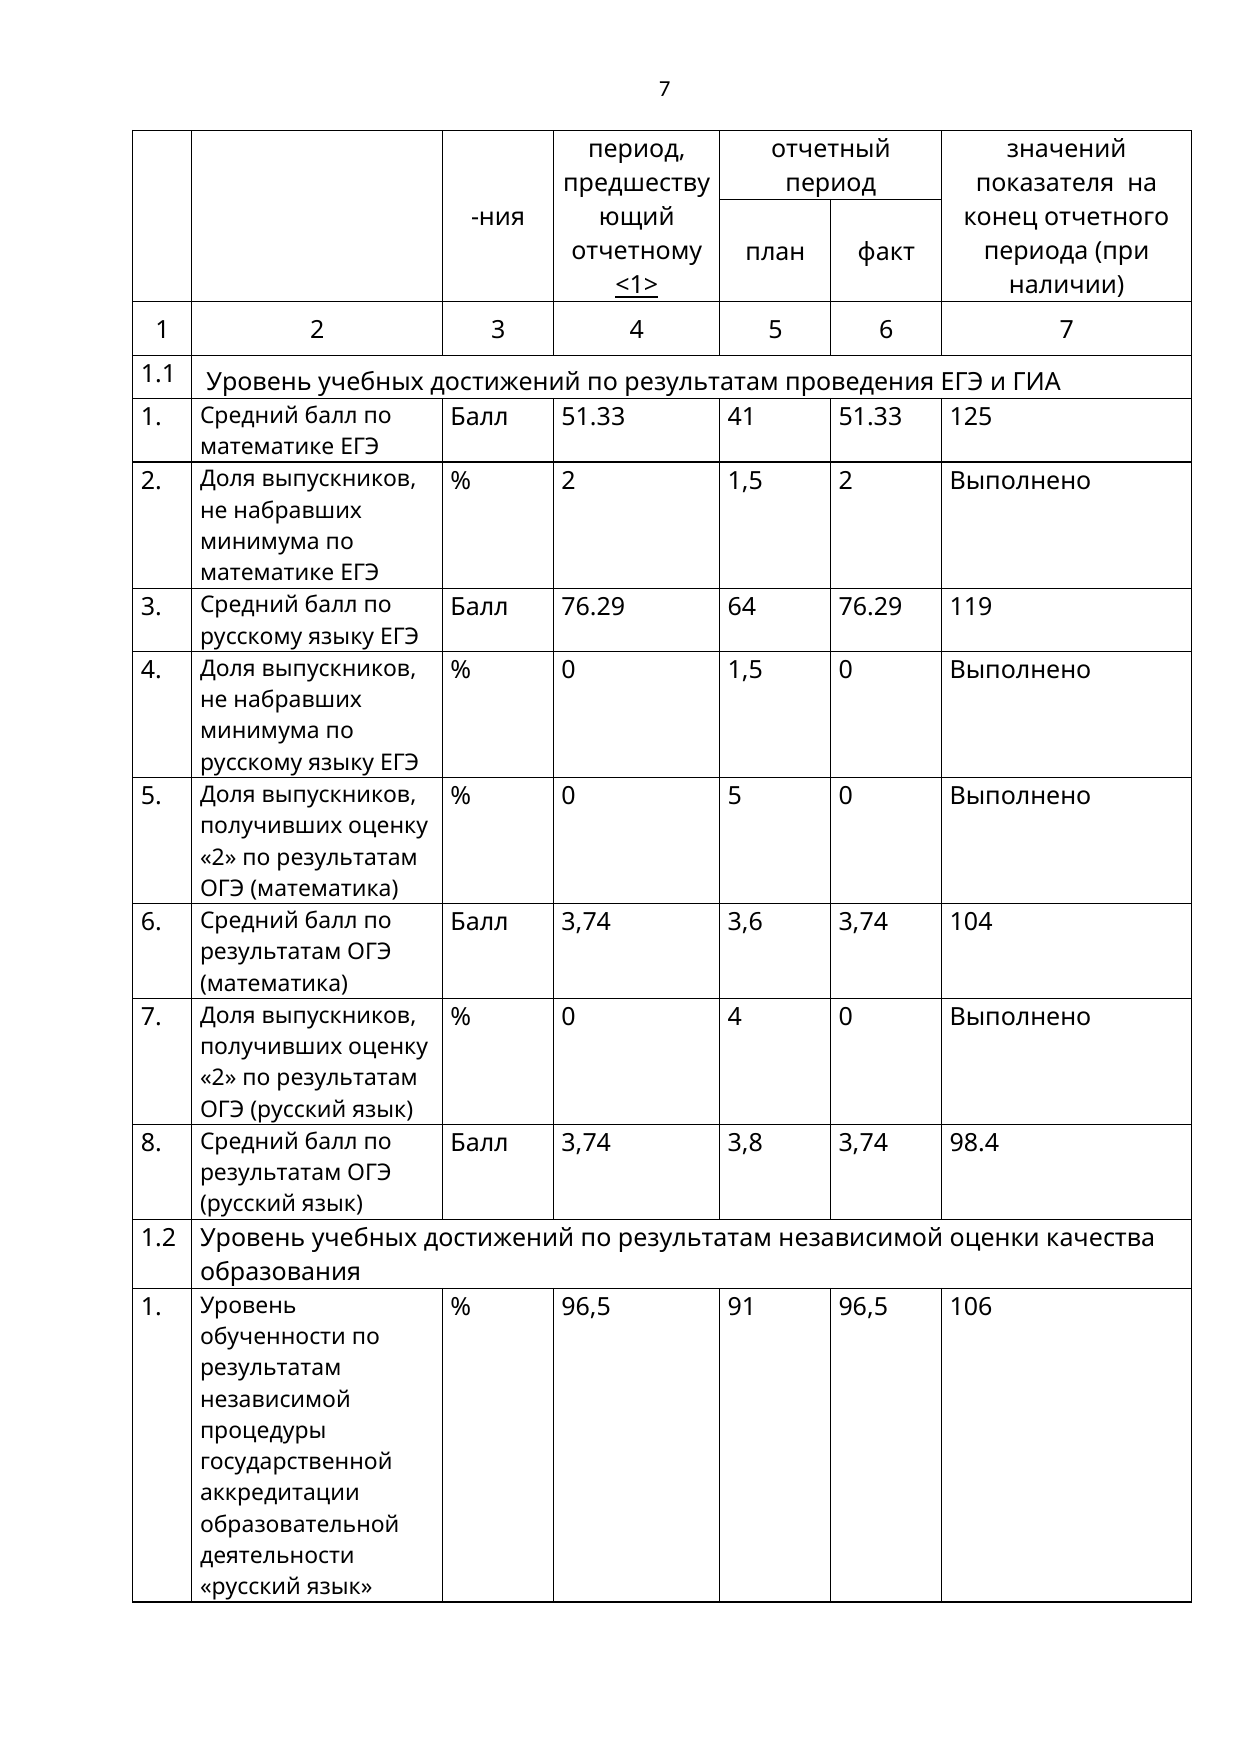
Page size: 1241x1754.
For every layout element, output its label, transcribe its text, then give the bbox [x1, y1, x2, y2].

table_cell 1 [133, 302, 191, 355]
table_cell 1.1 [133, 356, 191, 398]
table_cell % [443, 778, 553, 903]
table_cell 104 [942, 904, 1191, 998]
table_cell 3. [133, 589, 191, 651]
table_cell 96,5 [554, 1289, 719, 1601]
table_cell Уровень учебных достижений по результатам независимой оценки качества образования [192, 1220, 1191, 1288]
table_cell Балл [443, 399, 553, 461]
table_cell Балл [443, 904, 553, 998]
table_cell % [443, 999, 553, 1124]
table_cell % [443, 652, 553, 777]
table_cell Средний балл по результатам ОГЭ (русский язык) [192, 1125, 442, 1219]
table_cell 106 [942, 1289, 1191, 1601]
table_cell Выполнено [942, 999, 1191, 1124]
table_header № п/п [133, 131, 191, 301]
table_cell 8. [133, 1125, 191, 1219]
table_cell 1. [133, 399, 191, 461]
table_cell 1,5 [720, 652, 830, 777]
table_cell 3,74 [554, 904, 719, 998]
table_cell Балл [443, 1125, 553, 1219]
table_cell % [443, 1289, 553, 1601]
table_cell 6 [831, 302, 941, 355]
table_cell 0 [831, 652, 941, 777]
table_cell 76.29 [554, 589, 719, 651]
table_cell 1. [133, 1289, 191, 1601]
table_cell Доля выпускников, получивших оценку «2» по результатам ОГЭ (математика) [192, 778, 442, 903]
table_cell Выполнено [942, 463, 1191, 587]
table_cell % [443, 463, 553, 587]
table_cell 0 [831, 778, 941, 903]
table_cell 51.33 [554, 399, 719, 461]
table_cell 4 [554, 302, 719, 355]
table_cell 0 [554, 652, 719, 777]
table_cell 125 [942, 399, 1191, 461]
table_cell период, предшествующий отчетному <1> [554, 131, 719, 301]
table_cell 119 [942, 589, 1191, 651]
table_cell 1.2 [133, 1220, 191, 1288]
table_cell 2 [554, 463, 719, 587]
table_cell 1,5 [720, 463, 830, 587]
table_cell 3,74 [554, 1125, 719, 1219]
table_cell Балл [443, 589, 553, 651]
table_cell 5 [720, 778, 830, 903]
table_cell 3,74 [831, 904, 941, 998]
table_cell факт [831, 200, 941, 301]
table_cell Выполнено [942, 652, 1191, 777]
table_cell Средний балл по математике ЕГЭ [192, 399, 442, 461]
table_cell 6. [133, 904, 191, 998]
table_cell 7. [133, 999, 191, 1124]
table_cell 3,8 [720, 1125, 830, 1219]
table_cell 3,74 [831, 1125, 941, 1219]
table_cell 0 [831, 999, 941, 1124]
table_cell 4. [133, 652, 191, 777]
table_cell Доля выпускников, не набравших минимума по русскому языку ЕГЭ [192, 652, 442, 777]
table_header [942, 131, 1191, 301]
table_cell Доля выпускников, не набравших минимума по математике ЕГЭ [192, 463, 442, 587]
table_cell 98.4 [942, 1125, 1191, 1219]
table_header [192, 131, 442, 301]
table_cell 2 [192, 302, 442, 355]
table_header Ед. измере-ния [443, 131, 553, 301]
table_cell Уровень обученности по результатам независимой процедуры государственной аккредитации образовательной деятельности «русский язык» [192, 1289, 442, 1601]
table_cell план [720, 200, 830, 301]
table_cell 96,5 [831, 1289, 941, 1601]
table_cell 51.33 [831, 399, 941, 461]
table_cell Доля выпускников, получивших оценку «2» по результатам ОГЭ (русский язык) [192, 999, 442, 1124]
table_cell Средний балл по русскому языку ЕГЭ [192, 589, 442, 651]
table_cell 64 [720, 589, 830, 651]
table_cell 76.29 [831, 589, 941, 651]
table_cell 4 [720, 999, 830, 1124]
table_cell Средний балл по результатам ОГЭ (математика) [192, 904, 442, 998]
table_cell 41 [720, 399, 830, 461]
table_cell отчетный период [720, 131, 941, 199]
table_cell Уровень учебных достижений по результатам проведения ЕГЭ и ГИА [192, 356, 1191, 398]
table_cell 2 [831, 463, 941, 587]
table_cell 0 [554, 999, 719, 1124]
table_cell 2. [133, 463, 191, 587]
table_cell 5. [133, 778, 191, 903]
table_cell 91 [720, 1289, 830, 1601]
table_cell 3,6 [720, 904, 830, 998]
table_cell Выполнено [942, 778, 1191, 903]
table_cell 7 [942, 302, 1191, 355]
table_cell 3 [443, 302, 553, 355]
table_cell 5 [720, 302, 830, 355]
table_cell 0 [554, 778, 719, 903]
